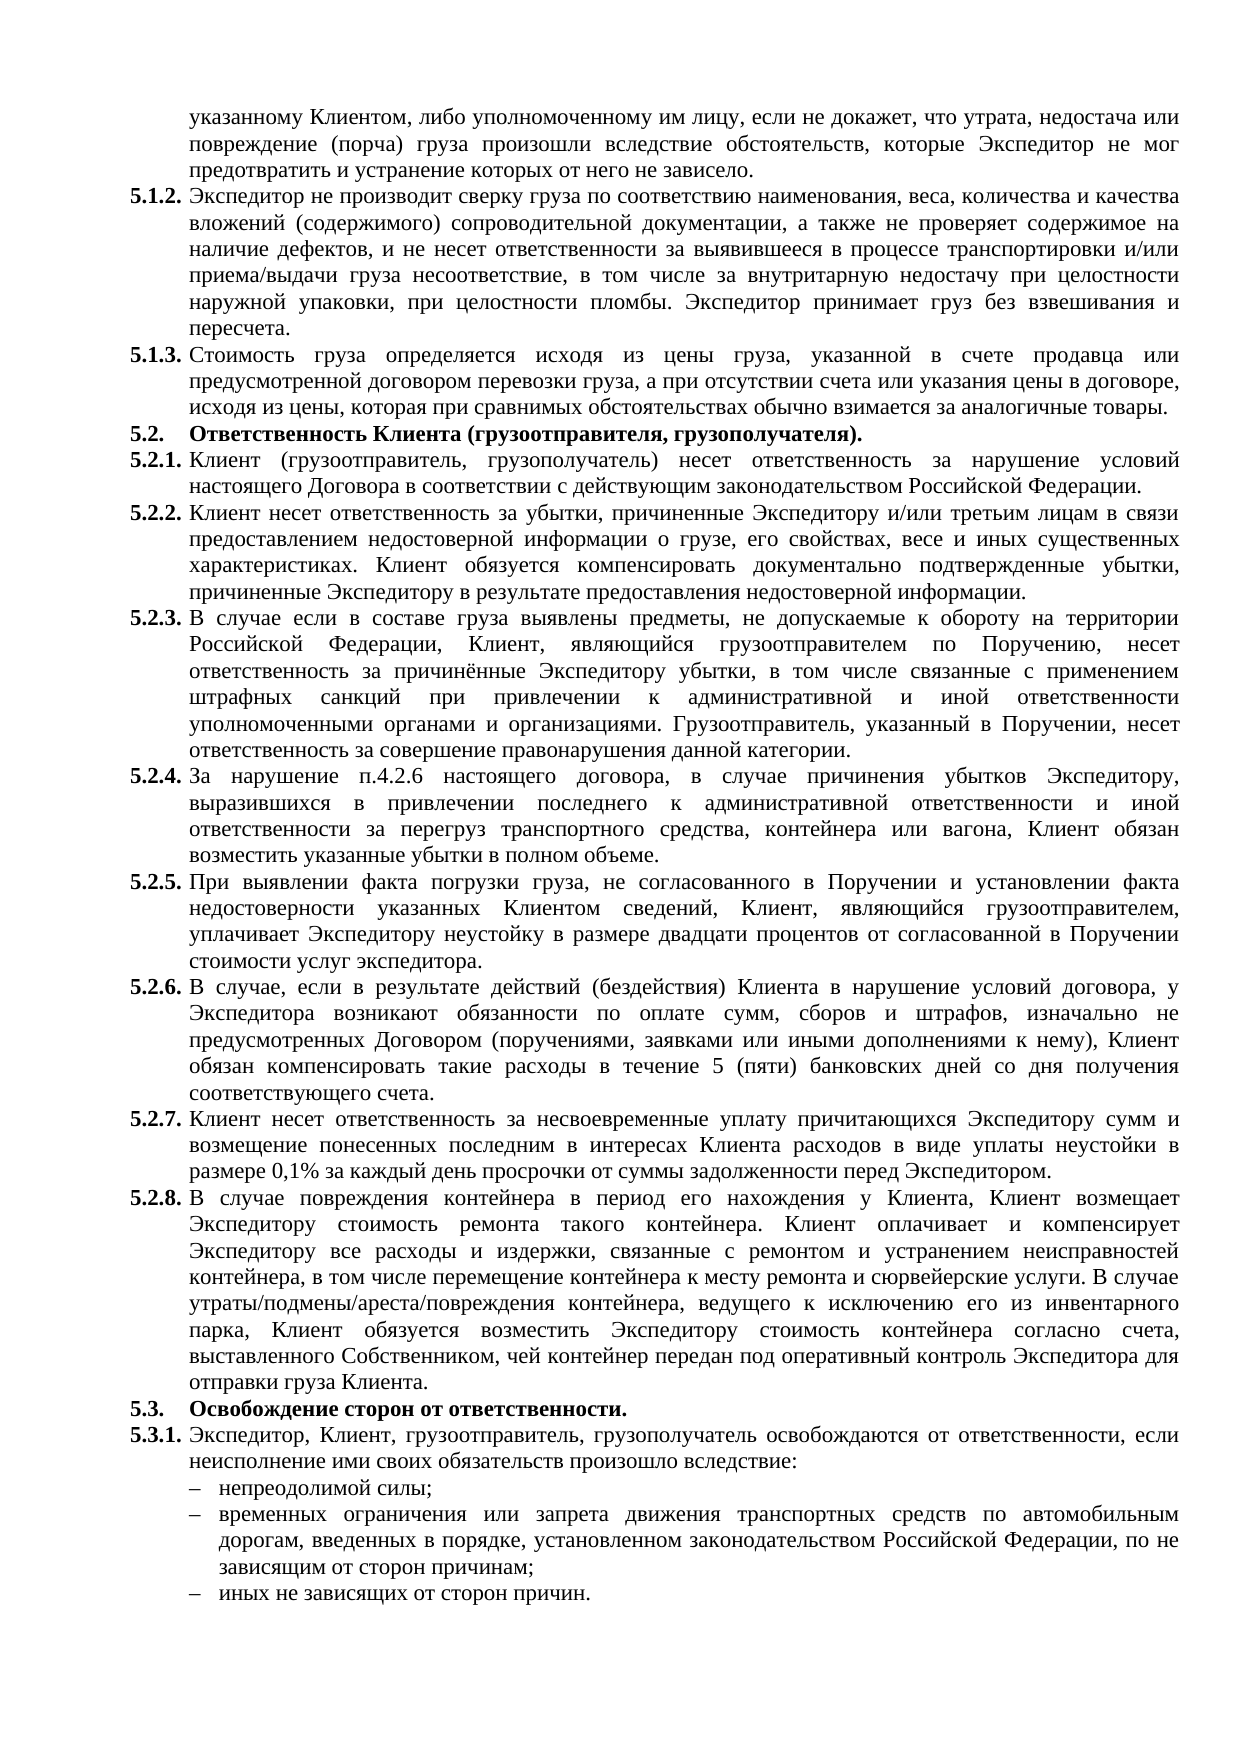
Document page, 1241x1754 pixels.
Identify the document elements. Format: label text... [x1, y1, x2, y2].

list Ответственность Клиента (грузоотправителя, грузополучателя). [130, 420, 1181, 446]
list Экспедитор не производит сверку груза по соответствию наименования, веса, количества и качества вложений (содержимого) сопроводительной документации, а также не проверяет содержимое на наличие дефектов, и не несет ответственности за выявившееся в процессе транспортировки и/или приема/выдачи груза несоответствие, в том числе за внутритарную недостачу при целостности наружной упаковки, при целостности пломбы. Экспедитор принимает груз без взвешивания и пересчета. [130, 182, 1181, 341]
list Экспедитор, Клиент, грузоотправитель, грузополучатель освобождаются от ответственности, если неисполнение ими своих обязательств произошло вследствие: [130, 1421, 1181, 1474]
list Освобождение сторон от ответственности. [130, 1395, 1181, 1421]
list За нарушение п.4.2.6 настоящего договора, в случае причинения убытков Экспедитору, выразившихся в привлечении последнего к административной ответственности и иной ответственности за перегруз транспортного средства, контейнера или вагона, Клиент обязан возместить указанные убытки в полном объеме. [130, 762, 1181, 868]
list иных не зависящих от сторон причин. [189, 1579, 1181, 1606]
list Клиент (грузоотправитель, грузополучатель) несет ответственность за нарушение условий настоящего Договора в соответствии с действующим законодательством Российской Федерации. [130, 446, 1181, 499]
list В случае если в составе груза выявлены предметы, не допускаемые к обороту на территории Российской Федерации, Клиент, являющийся грузоотправителем по Поручению, несет ответственность за причинённые Экспедитору убытки, в том числе связанные с применением штрафных санкций при привлечении к административной и иной ответственности уполномоченными органами и организациями. Грузоотправитель, указанный в Поручении, несет ответственность за совершение правонарушения данной категории. [130, 604, 1181, 762]
list Клиент несет ответственность за убытки, причиненные Экспедитору и/или третьим лицам в связи предоставлением недостоверной информации о грузе, его свойствах, весе и иных существенных характеристиках. Клиент обязуется компенсировать документально подтвержденные убытки, причиненные Экспедитору в результате предоставления недостоверной информации. [130, 499, 1181, 604]
list При выявлении факта погрузки груза, не согласованного в Поручении и установлении факта недостоверности указанных Клиентом сведений, Клиент, являющийся грузоотправителем, уплачивает Экспедитору неустойку в размере двадцати процентов от согласованной в Поручении стоимости услуг экспедитора. [130, 868, 1181, 973]
list В случае повреждения контейнера в период его нахождения у Клиента, Клиент возмещает Экспедитору стоимость ремонта такого контейнера. Клиент оплачивает и компенсирует Экспедитору все расходы и издержки, связанные с ремонтом и устранением неисправностей контейнера, в том числе перемещение контейнера к месту ремонта и сюрвейерские услуги. В случае утраты/подмены/ареста/повреждения контейнера, ведущего к исключению его из инвентарного парка, Клиент обязуется возместить Экспедитору стоимость контейнера согласно счета, выставленного Собственником, чей контейнер передан под оперативный контроль Экспедитора для отправки груза Клиента. [130, 1184, 1181, 1395]
list Клиент несет ответственность за несвоевременные уплату причитающихся Экспедитору сумм и возмещение понесенных последним в интересах Клиента расходов в виде уплаты неустойки в размере 0,1% за каждый день просрочки от суммы задолженности перед Экспедитором. [130, 1105, 1181, 1184]
list временных ограничения или запрета движения транспортных средств по автомобильным дорогам, введенных в порядке, установленном законодательством Российской Федерации, по не зависящим от сторон причинам; [189, 1500, 1181, 1579]
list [130, 103, 1181, 182]
list Стоимость груза определяется исходя из цены груза, указанной в счете продавца или предусмотренной договором перевозки груза, а при отсутствии счета или указания цены в договоре, исходя из цены, которая при сравнимых обстоятельствах обычно взимается за аналогичные товары. [130, 341, 1181, 420]
list непреодолимой силы; [189, 1474, 1181, 1500]
list В случае, если в результате действий (бездействия) Клиента в нарушение условий договора, у Экспедитора возникают обязанности по оплате сумм, сборов и штрафов, изначально не предусмотренных Договором (поручениями, заявками или иными дополнениями к нему), Клиент обязан компенсировать такие расходы в течение 5 (пяти) банковских дней со дня получения соответствующего счета. [130, 973, 1181, 1105]
